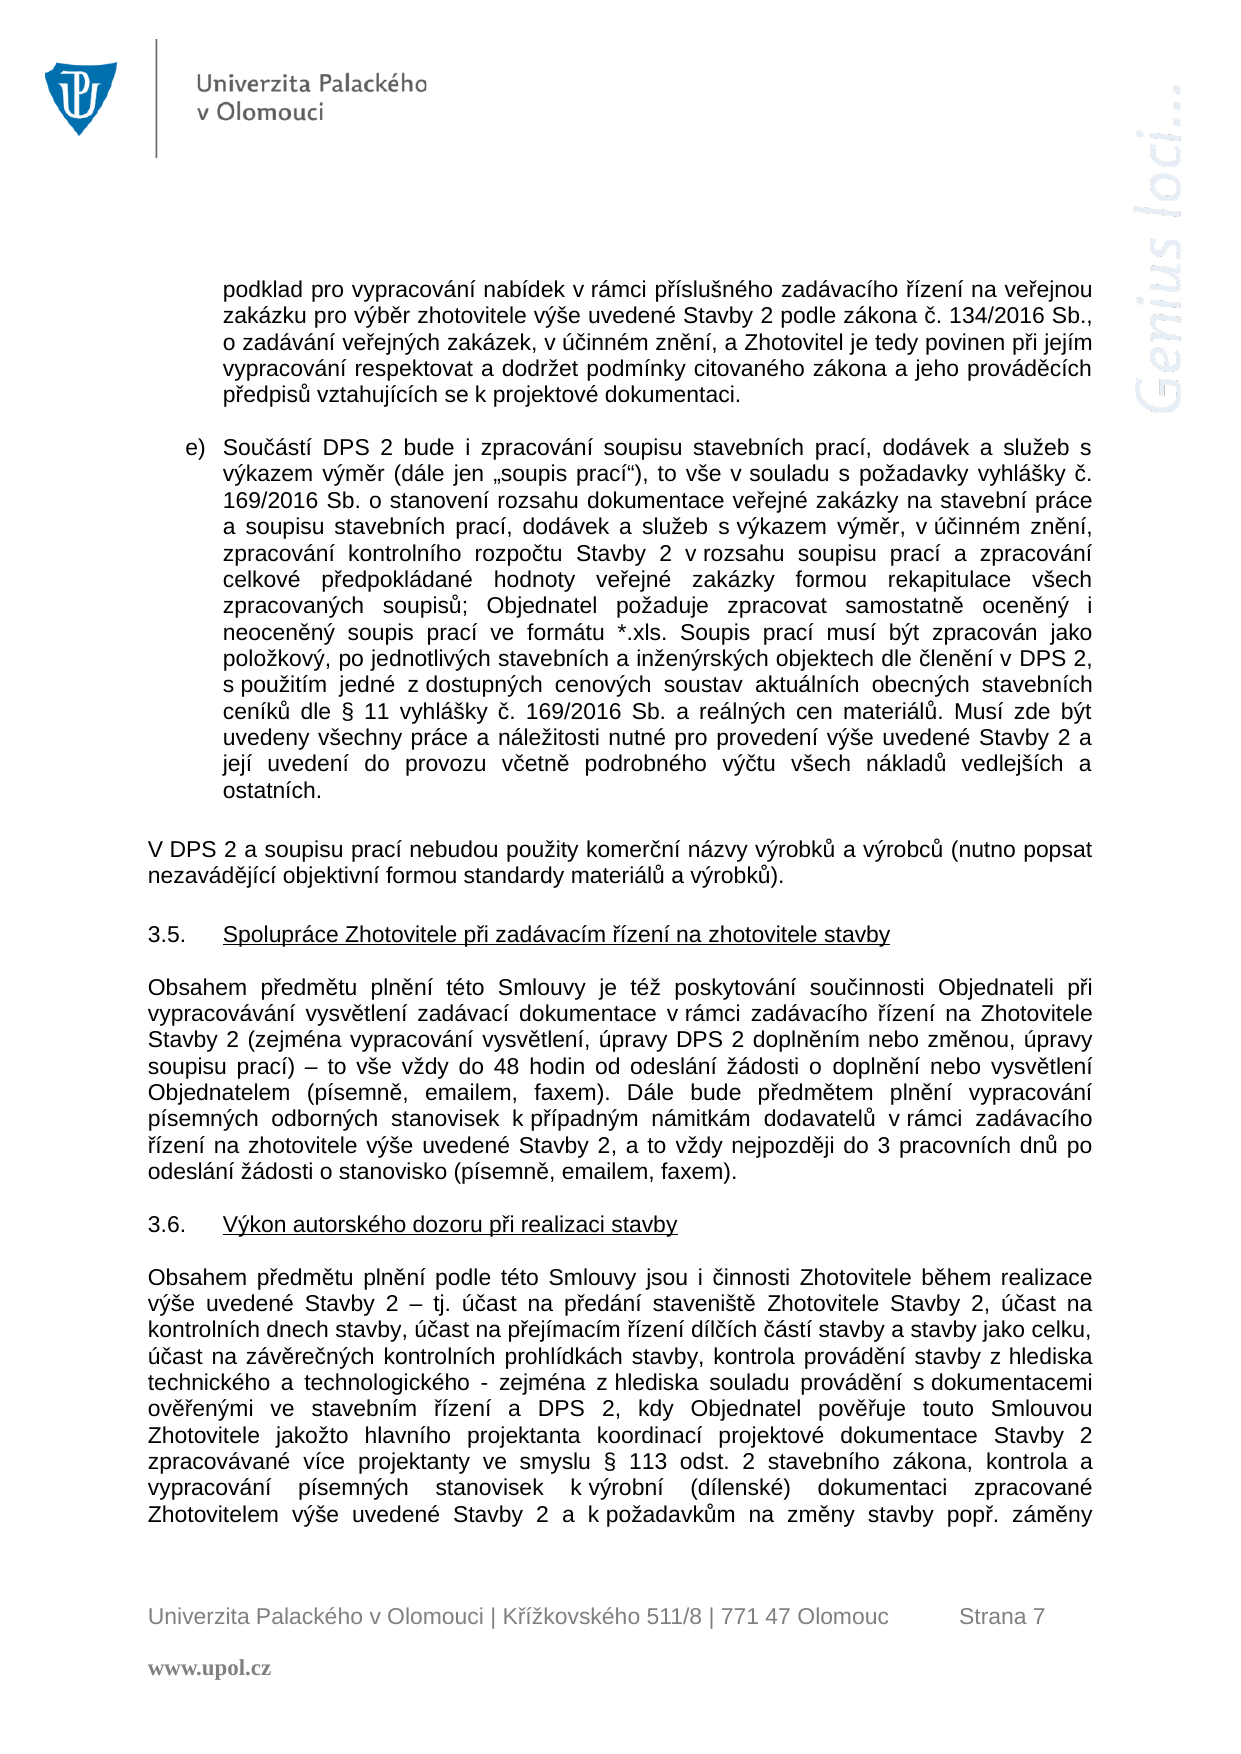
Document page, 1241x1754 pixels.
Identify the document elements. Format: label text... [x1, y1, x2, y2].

list Spolupráce Zhotovitele při zadávacím řízení na zhotovitele stavby [148, 921, 1093, 947]
picture [45, 39, 427, 158]
text V DPS 2 a soupisu prací nebudou použity komerční názvy výrobků a výrobců (nutno popsat nezavádějící objektivní formou standardy materiálů a výrobků). [148, 836, 1093, 888]
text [148, 1263, 1093, 1527]
picture [1132, 85, 1181, 413]
text Obsahem předmětu plnění této Smlouvy je též poskytování součinnosti Objednateli při vypracovávání vysvětlení zadávací dokumentace v rámci zadávacího řízení na Zhotovitele Stavby 2 (zejména vypracování vysvětlení, úpravy DPS 2 doplněním nebo změnou, úpravy soupisu prací) – to vše vždy do 48 hodin od odeslání žádosti o doplnění nebo vysvětlení Objednatelem (písemně, emailem, faxem). Dále bude předmětem plnění vypracování písemných odborných stanovisek k případným námitkám dodavatelů v rámci zadávacího řízení na zhotovitele výše uvedené Stavby 2, a to vždy nejpozději do 3 pracovních dnů po odeslání žádosti o stanovisko (písemně, emailem, faxem). [148, 974, 1093, 1184]
list Součástí DPS 2 bude i zpracování soupisu stavebních prací, dodávek a služeb s výkazem výměr (dále jen „soupis prací“), to vše v souladu s požadavky vyhlášky č. 169/2016 Sb. o stanovení rozsahu dokumentace veřejné zakázky na stavební práce a soupisu stavebních prací, dodávek a služeb s výkazem výměr, v účinném znění, zpracování kontrolního rozpočtu Stavby 2 v rozsahu soupisu prací a zpracování celkové předpokládané hodnoty veřejné zakázky formou rekapitulace všech zpracovaných soupisů; Objednatel požaduje zpracovat samostatně oceněný i neoceněný soupis prací ve formátu *.xls. Soupis prací musí být zpracován jako položkový, po jednotlivých stavebních a inženýrských objektech dle členění v DPS 2, s použitím jedné z dostupných cenových soustav aktuálních obecných stavebních ceníků dle § 11 vyhlášky č. 169/2016 Sb. a reálných cen materiálů. Musí zde být uvedeny všechny práce a náležitosti nutné pro provedení výše uvedené Stavby 2 a její uvedení do provozu včetně podrobného výčtu všech nákladů vedlejších a ostatních. [185, 434, 1093, 803]
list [185, 104, 1093, 408]
list Výkon autorského dozoru při realizaci stavby [148, 1211, 1093, 1237]
